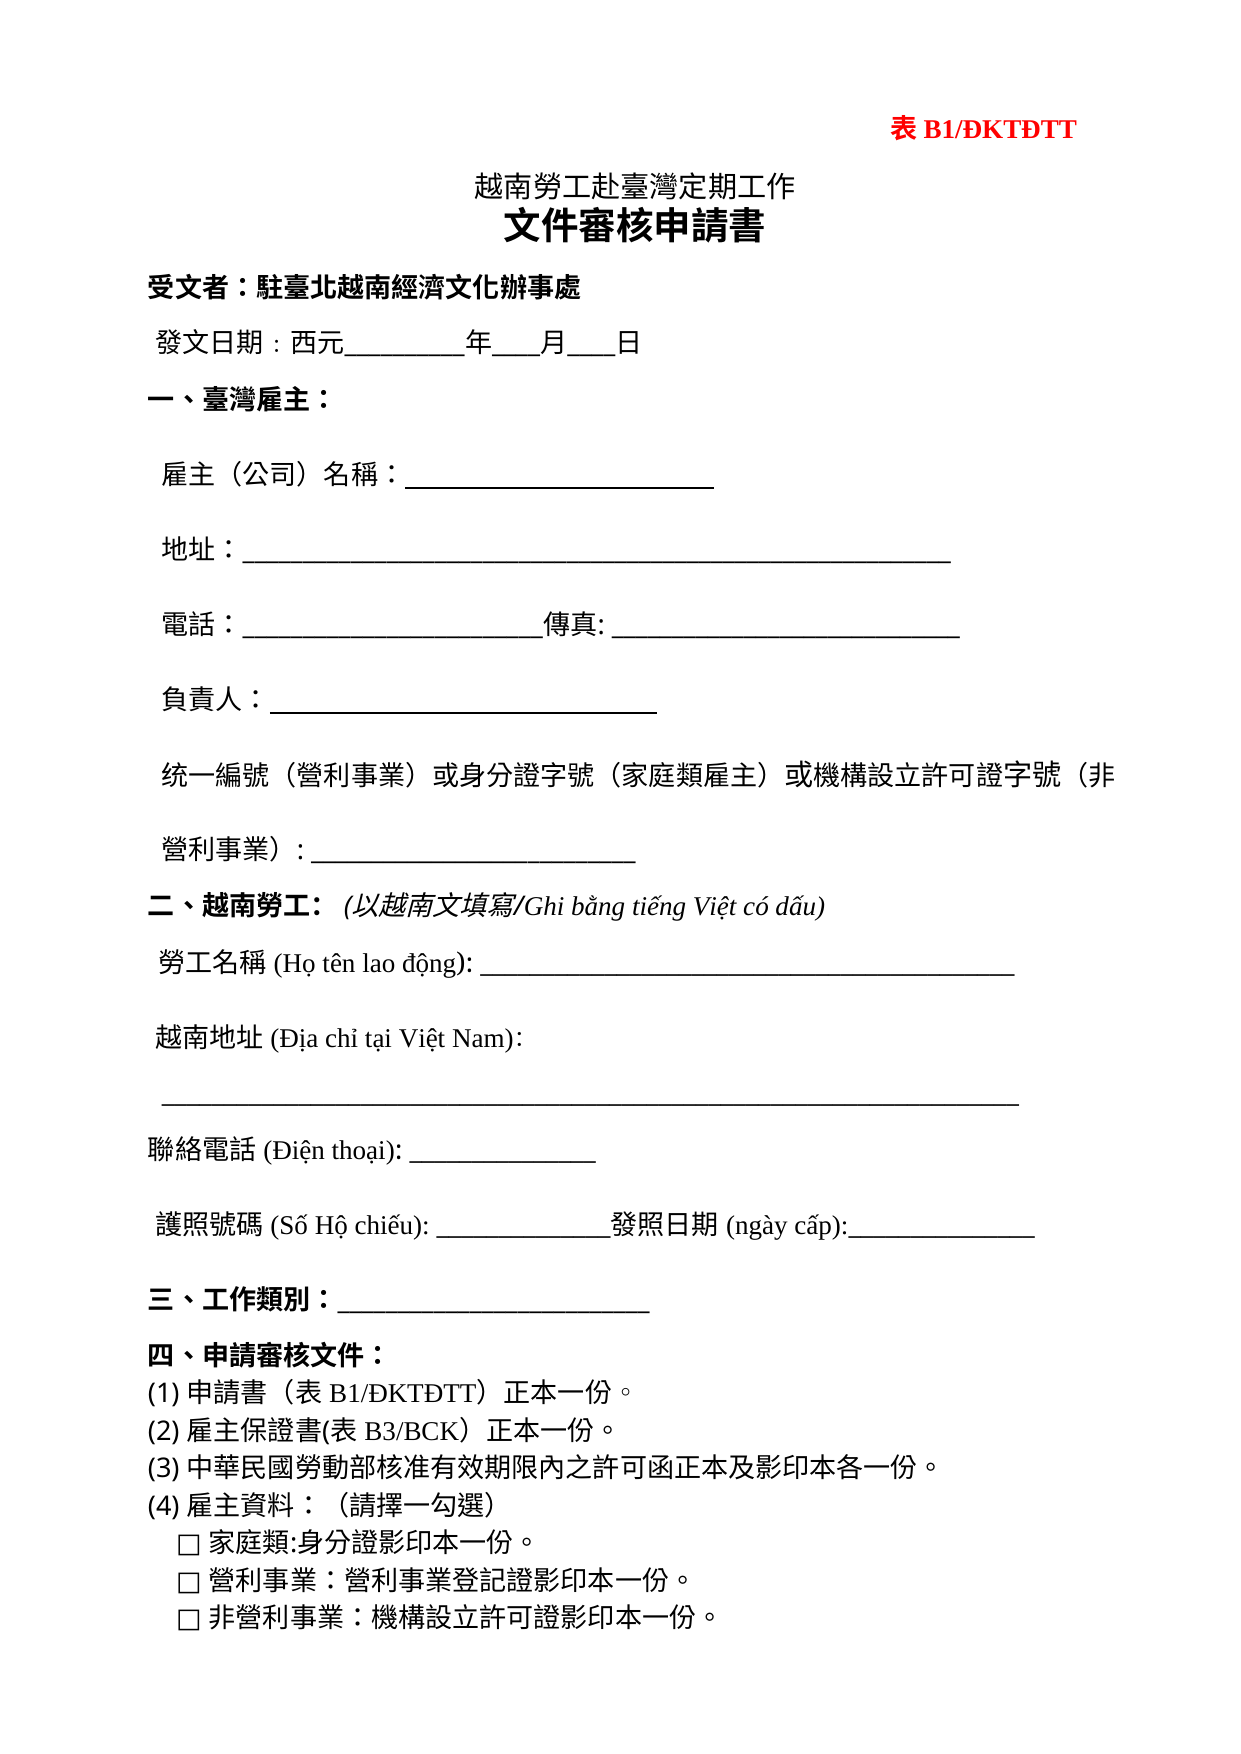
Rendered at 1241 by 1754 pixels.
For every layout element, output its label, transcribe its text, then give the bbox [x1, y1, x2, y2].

text 一、臺灣雇主： [148, 360, 1122, 435]
text 文件審核申請書 [148, 206, 1122, 248]
text _____________________________________________________________________ [148, 1073, 1122, 1110]
text 越南勞工赴臺灣定期工作 [148, 164, 1122, 206]
text □ 營利事業：營利事業登記證影印本一份。 [148, 1560, 1122, 1598]
text (1) 申請書（表 B1/ĐKTĐTT）正本一份。 [148, 1373, 1122, 1410]
text 统一編號（營利事業）或身分證字號（家庭類雇主）或機構設立許可證字號（非 [148, 735, 1122, 810]
text 勞工名稱 (Họ tên lao động): ___________________________________________ [151, 923, 1122, 998]
text 受文者：駐臺北越南經濟文化辦事處 [148, 248, 1122, 323]
text 電話：_________________________傳真: _____________________________ [148, 585, 1122, 660]
text 負責人： [148, 660, 1122, 735]
text □ 家庭類:身分證影印本一份。 [148, 1523, 1122, 1560]
text (2) 雇主保證書(表 B3/BCK）正本一份。 [148, 1410, 1122, 1448]
text 表 B1/ĐKTĐTT [148, 89, 1122, 164]
text (4) 雇主資料：（請擇一勾選） [148, 1485, 1122, 1523]
text 營利事業）: ___________________________ [148, 810, 1122, 885]
text 二、越南勞工： (以越南文填寫/Ghi bằng tiếng Việt có dấu) [148, 885, 1122, 923]
text 四、申請審核文件： [148, 1335, 1122, 1373]
text 三、工作類別：__________________________ [148, 1260, 1122, 1335]
text 雇主（公司）名稱： [148, 435, 1122, 510]
text (3) 中華民國勞動部核准有效期限內之許可函正本及影印本各一份。 [148, 1448, 1122, 1485]
text 護照號碼 (Số Hộ chiếu): ______________發照日期 (ngày cấp):_______________ [148, 1185, 1122, 1260]
text 越南地址 (Địa chỉ tại Việt Nam)： [148, 998, 1122, 1073]
text 發文日期﹕西元__________年____月____日 [148, 323, 1122, 360]
text 聯絡電話 (Điện thoại): _______________ [148, 1110, 1122, 1185]
text 地址：___________________________________________________________ [148, 510, 1122, 585]
text □ 非營利事業：機構設立許可證影印本一份。 [148, 1598, 1122, 1635]
